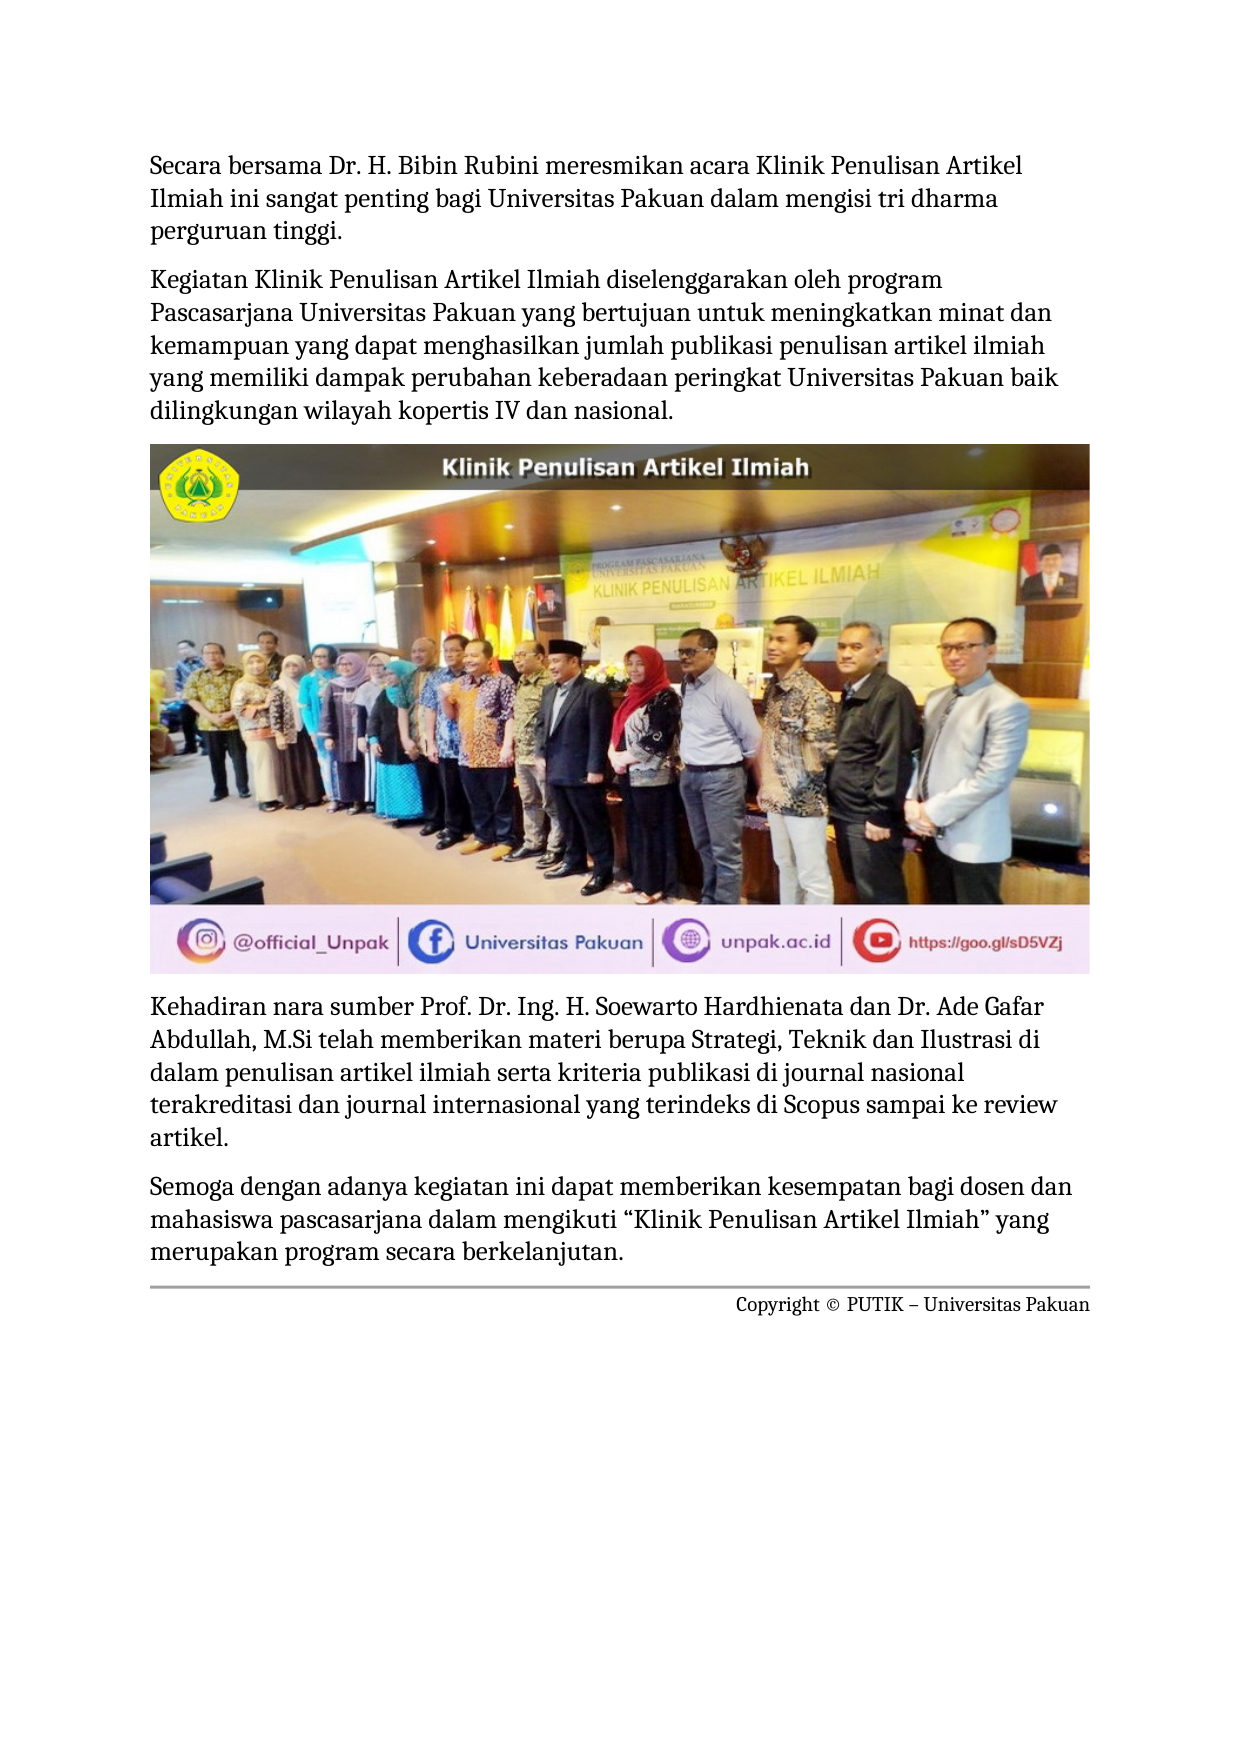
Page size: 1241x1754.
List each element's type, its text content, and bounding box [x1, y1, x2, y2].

text Copyright © PUTIK – Universitas Pakuan [150, 1289, 1090, 1316]
text Kegiatan Klinik Penulisan Artikel Ilmiah diselenggarakan oleh program Pascasarjana Universitas Pakuan yang bertujuan untuk meningkatkan minat dan kemampuan yang dapat menghasilkan jumlah publikasi penulisan artikel ilmiah yang memiliki dampak perubahan keberadaan peringkat Universitas Pakuan baik dilingkungan wilayah kopertis IV dan nasional. [150, 264, 1090, 426]
text Semoga dengan adanya kegiatan ini dapat memberikan kesempatan bagi dosen dan mahasiswa pascasarjana dalam mengikuti “Klinik Penulisan Artikel Ilmiah” yang merupakan program secara berkelanjutan. [150, 1171, 1090, 1267]
picture [150, 444, 1090, 974]
text Secara bersama Dr. H. Bibin Rubini meresmikan acara Klinik Penulisan Artikel Ilmiah ini sangat penting bagi Universitas Pakuan dalam mengisi tri dharma perguruan tinggi. [150, 150, 1090, 246]
text Kehadiran nara sumber Prof. Dr. Ing. H. Soewarto Hardhienata dan Dr. Ade Gafar Abdullah, M.Si telah memberikan materi berupa Strategi, Teknik dan Ilustrasi di dalam penulisan artikel ilmiah serta kriteria publikasi di journal nasional terakreditasi dan journal internasional yang terindeks di Scopus sampai ke review artikel. [150, 991, 1090, 1153]
